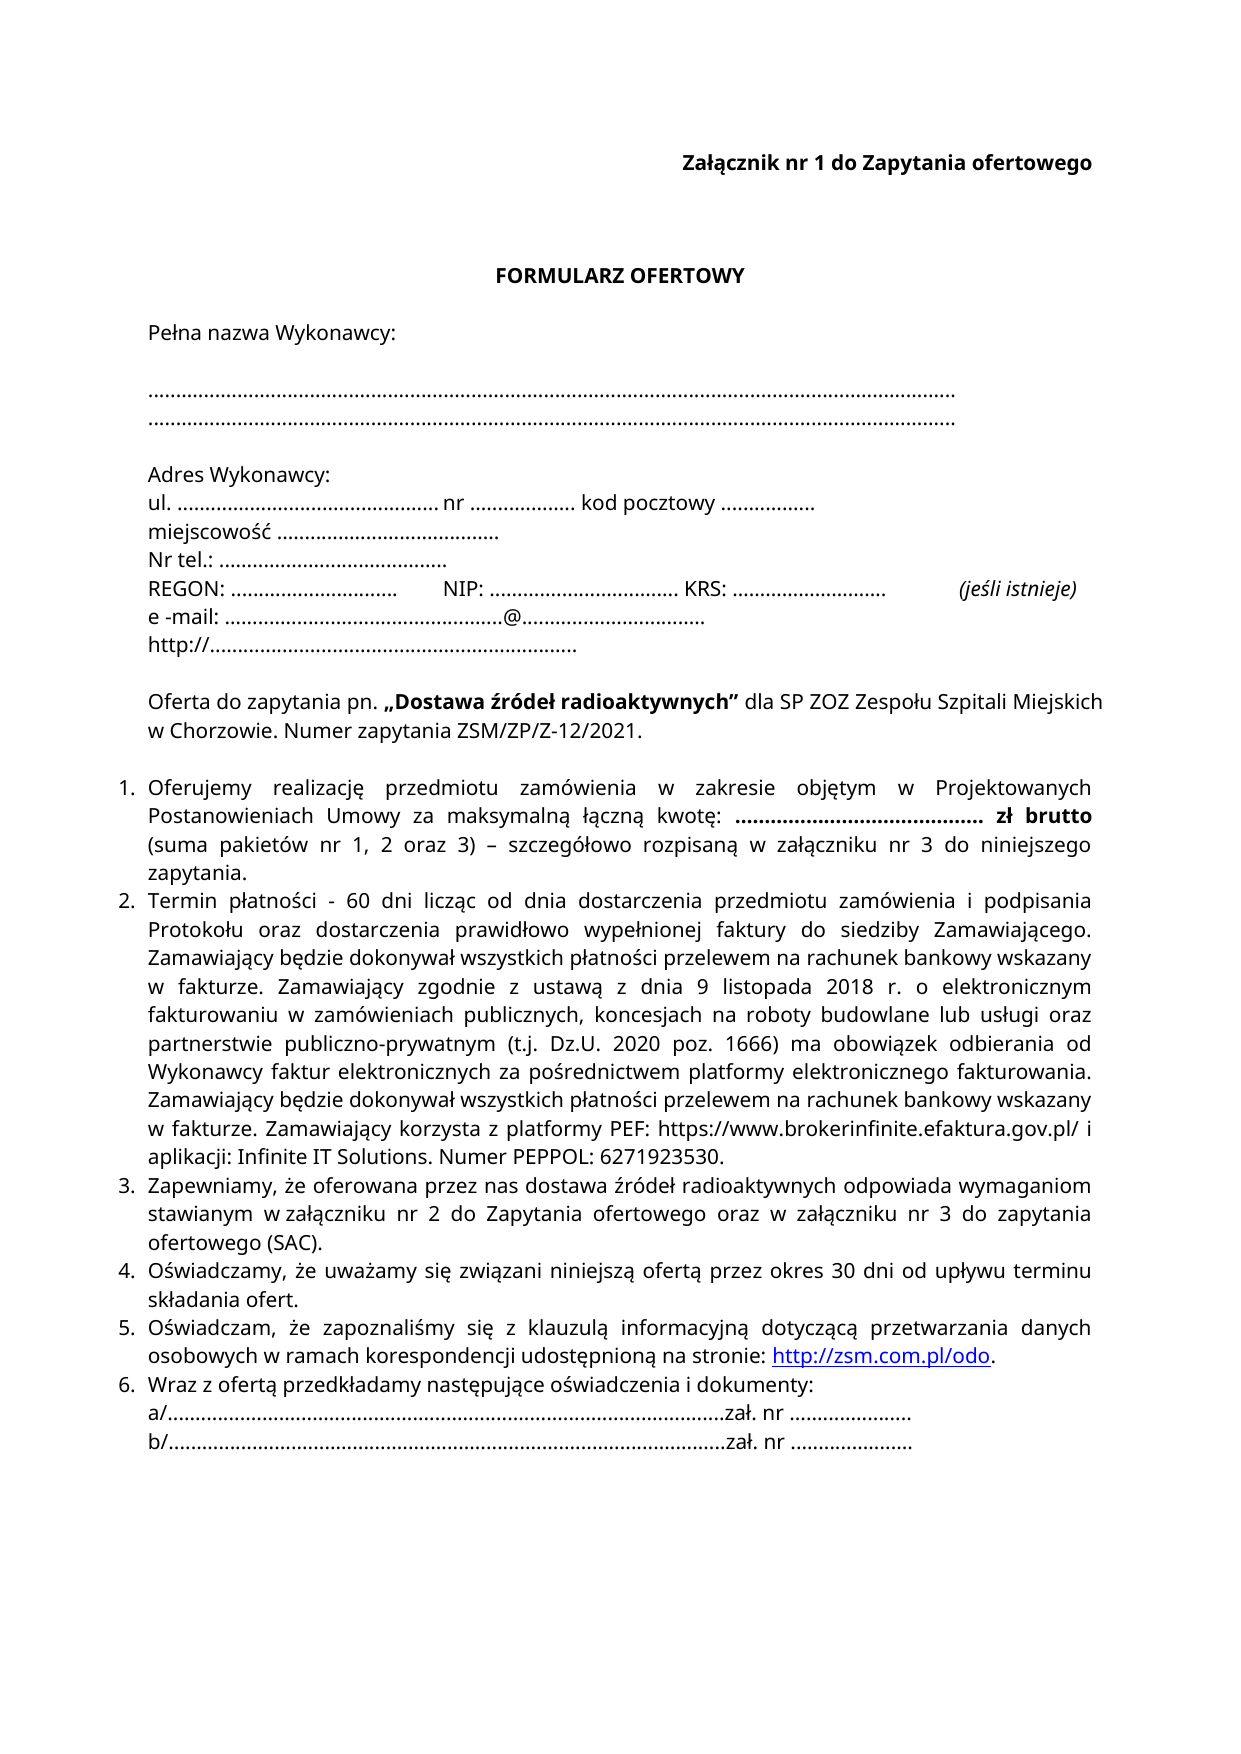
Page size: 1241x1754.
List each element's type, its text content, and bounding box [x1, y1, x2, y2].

text a/....................................................................................................zał. nr ...................... [148, 1398, 1093, 1427]
list Załącznik nr 1 do Zapytania ofertowego [148, 148, 1093, 176]
list Wraz z ofertą przedkładamy następujące oświadczenia i dokumenty: [118, 1370, 1093, 1398]
text Adres Wykonawcy: [148, 460, 1093, 488]
text Nr tel.: ......................................... [148, 545, 1093, 574]
text ................................................................................................................................................. [148, 403, 1093, 432]
text b/....................................................................................................zał. nr ...................... [148, 1427, 1093, 1455]
text FORMULARZ OFERTOWY [148, 261, 1093, 290]
list Zapewniamy, że oferowana przez nas dostawa źródeł radioaktywnych odpowiada wymaganiom stawianym w załączniku nr 2 do Zapytania ofertowego oraz w załączniku nr 3 do zapytania ofertowego (SAC). [118, 1171, 1093, 1256]
text ul. ............................................... nr ................... kod pocztowy ................. miejscowość ........................................ [148, 488, 1093, 545]
text REGON: .............................. NIP: .................................. KRS: ………………………. (jeśli istnieje) [148, 574, 1093, 602]
list Oferujemy realizację przedmiotu zamówienia w zakresie objętym w Projektowanych Postanowieniach Umowy za maksymalną łączną kwotę: …………………………………… zł brutto (suma pakietów nr 1, 2 oraz 3) – szczegółowo rozpisaną w załączniku nr 3 do niniejszego zapytania. [118, 773, 1093, 887]
text Oferta do zapytania pn. „Dostawa źródeł radioaktywnych” dla SP ZOZ Zespołu Szpitali Miejskich w Chorzowie. Numer zapytania ZSM/ZP/Z-12/2021. [148, 687, 1104, 744]
text e -mail: …...............................................@................................. http://.................................................................. [148, 602, 1093, 659]
text ................................................................................................................................................. [148, 375, 1093, 403]
list Oświadczamy, że uważamy się związani niniejszą ofertą przez okres 30 dni od upływu terminu składania ofert. [118, 1256, 1093, 1313]
list Termin płatności - 60 dni licząc od dnia dostarczenia przedmiotu zamówienia i podpisania Protokołu oraz dostarczenia prawidłowo wypełnionej faktury do siedziby Zamawiającego. Zamawiający będzie dokonywał wszystkich płatności przelewem na rachunek bankowy wskazany w fakturze. Zamawiający zgodnie z ustawą z dnia 9 listopada 2018 r. o elektronicznym fakturowaniu w zamówieniach publicznych, koncesjach na roboty budowlane lub usługi oraz partnerstwie publiczno-prywatnym (t.j. Dz.U. 2020 poz. 1666) ma obowiązek odbierania od Wykonawcy faktur elektronicznych za pośrednictwem platformy elektronicznego fakturowania. Zamawiający będzie dokonywał wszystkich płatności przelewem na rachunek bankowy wskazany w fakturze. Zamawiający korzysta z platformy PEF: https://www.brokerinfinite.efaktura.gov.pl/ i aplikacji: Infinite IT Solutions. Numer PEPPOL: 6271923530. [118, 887, 1093, 1171]
list Oświadczam, że zapoznaliśmy się z klauzulą informacyjną dotyczącą przetwarzania danych osobowych w ramach korespondencji udostępnioną na stronie: http://zsm.com.pl/odo. [118, 1313, 1093, 1370]
text Pełna nazwa Wykonawcy: [148, 318, 1093, 346]
